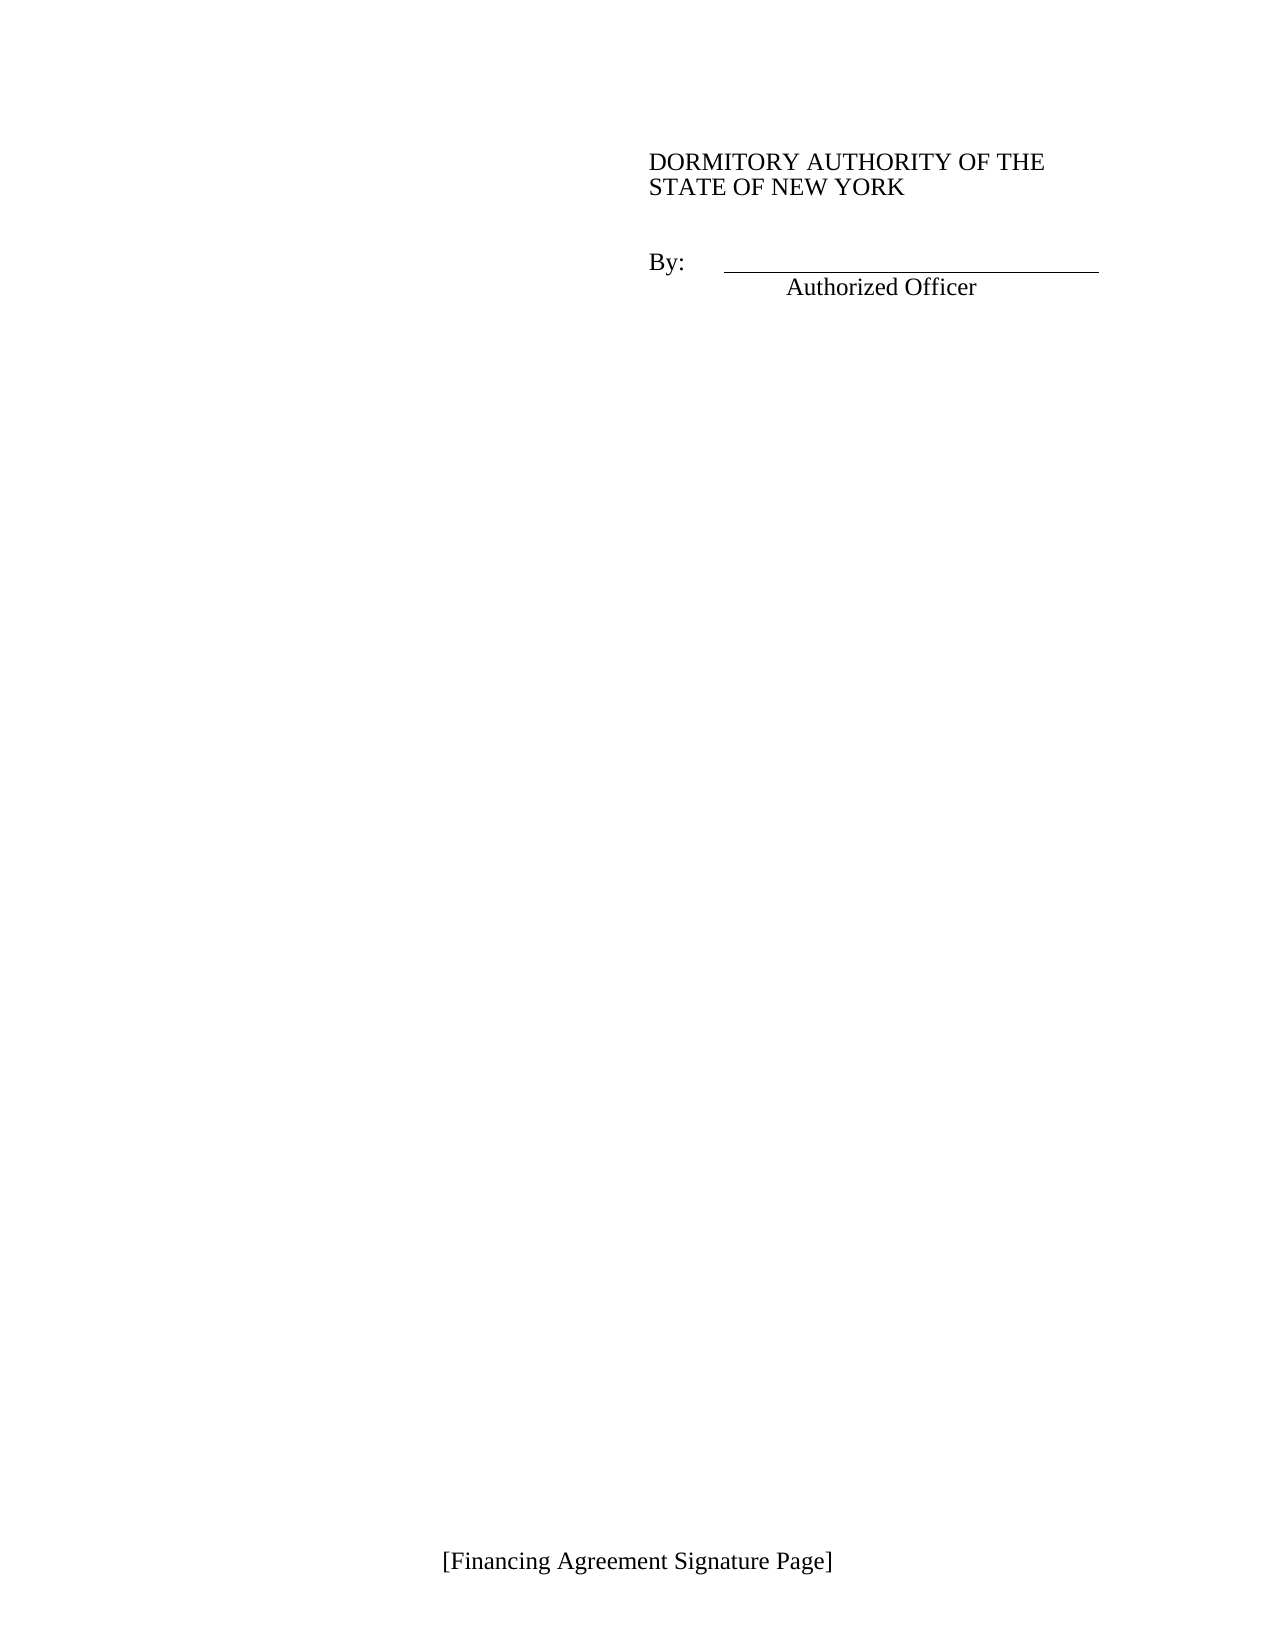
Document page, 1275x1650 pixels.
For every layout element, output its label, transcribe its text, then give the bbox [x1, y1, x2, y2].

table_cell By: [638, 250, 1125, 275]
table_header DORMITORY AUTHORITY OF THE STATE OF NEW YORK [638, 150, 1125, 250]
table_cell Authorized Officer [638, 275, 1125, 300]
